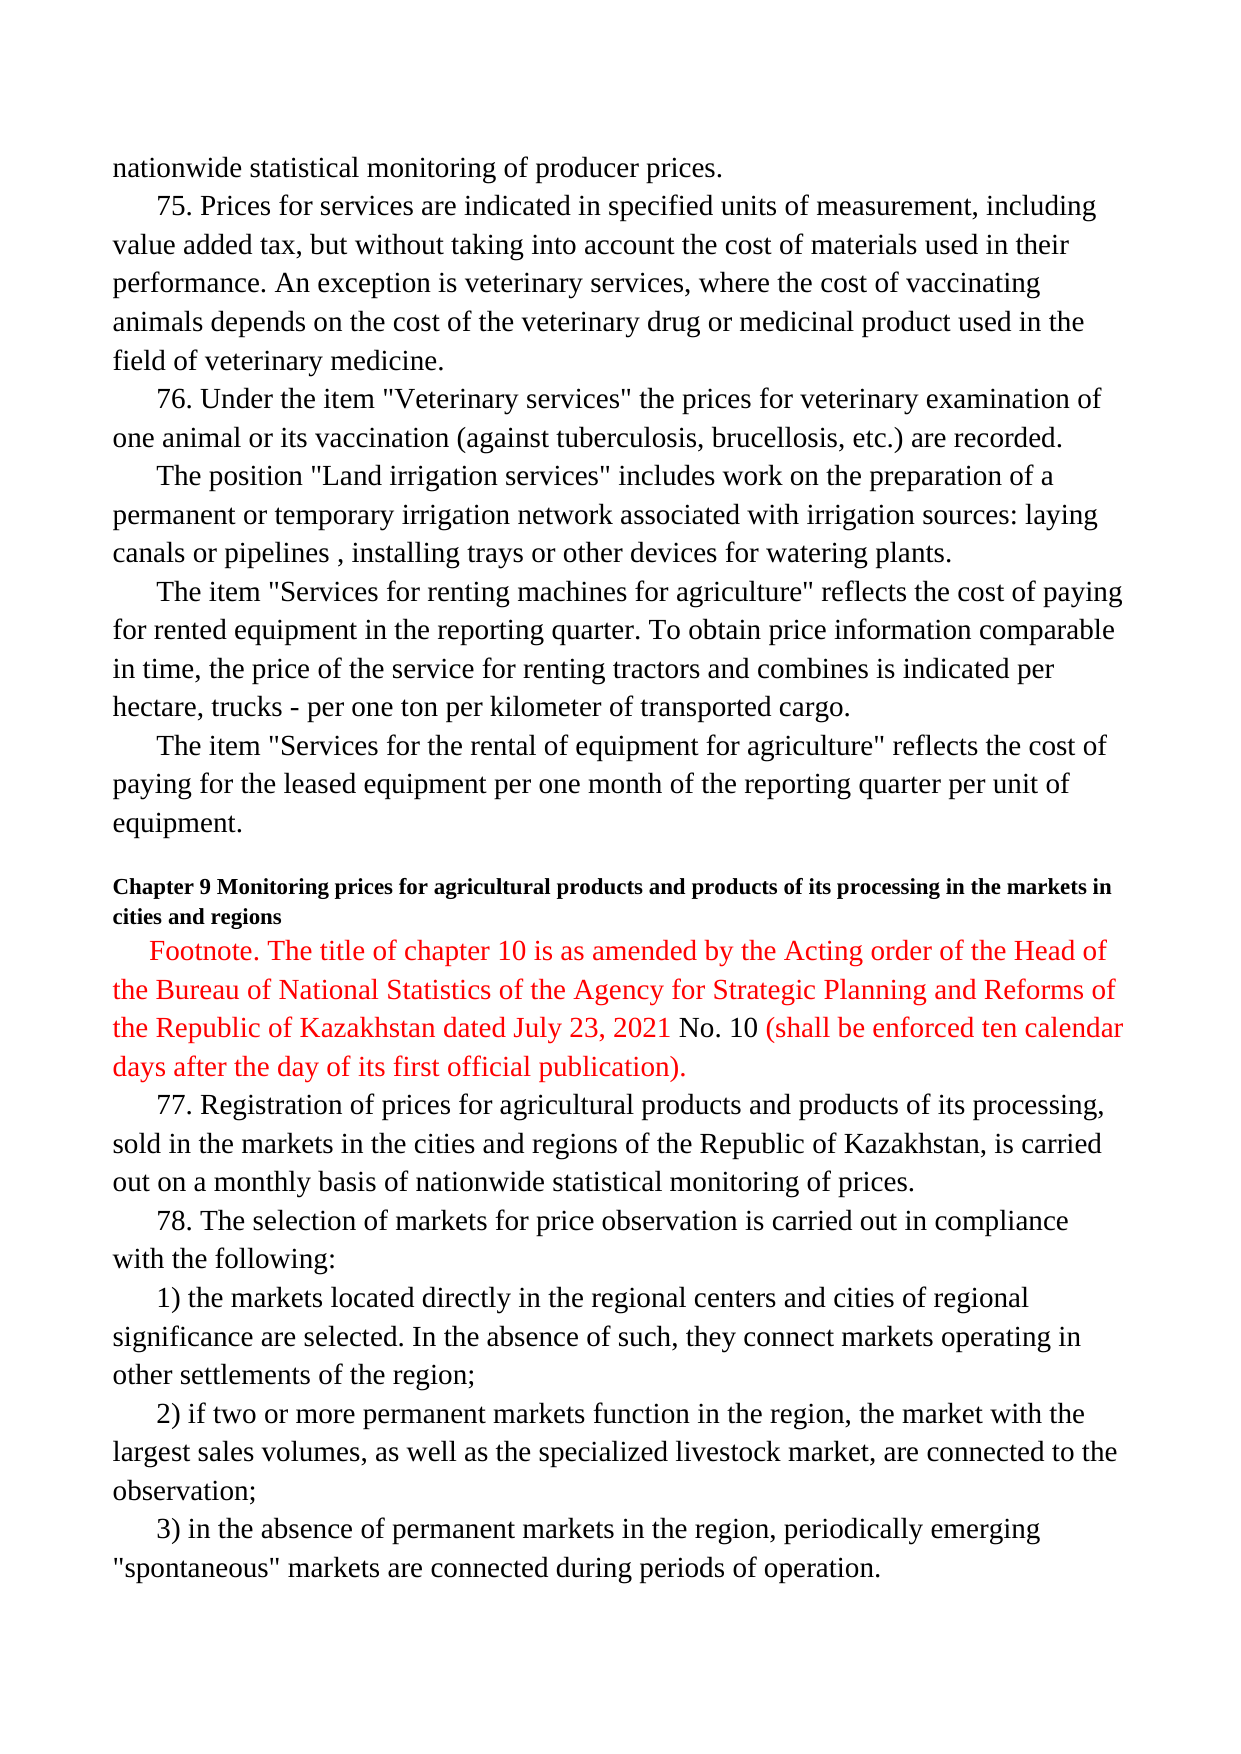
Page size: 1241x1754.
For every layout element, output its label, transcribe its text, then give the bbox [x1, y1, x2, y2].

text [112, 150, 1128, 869]
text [112, 933, 1128, 1583]
text Chapter 9 Monitoring prices for agricultural products and products of its processing in the markets in cities and regions [112, 873, 1128, 929]
